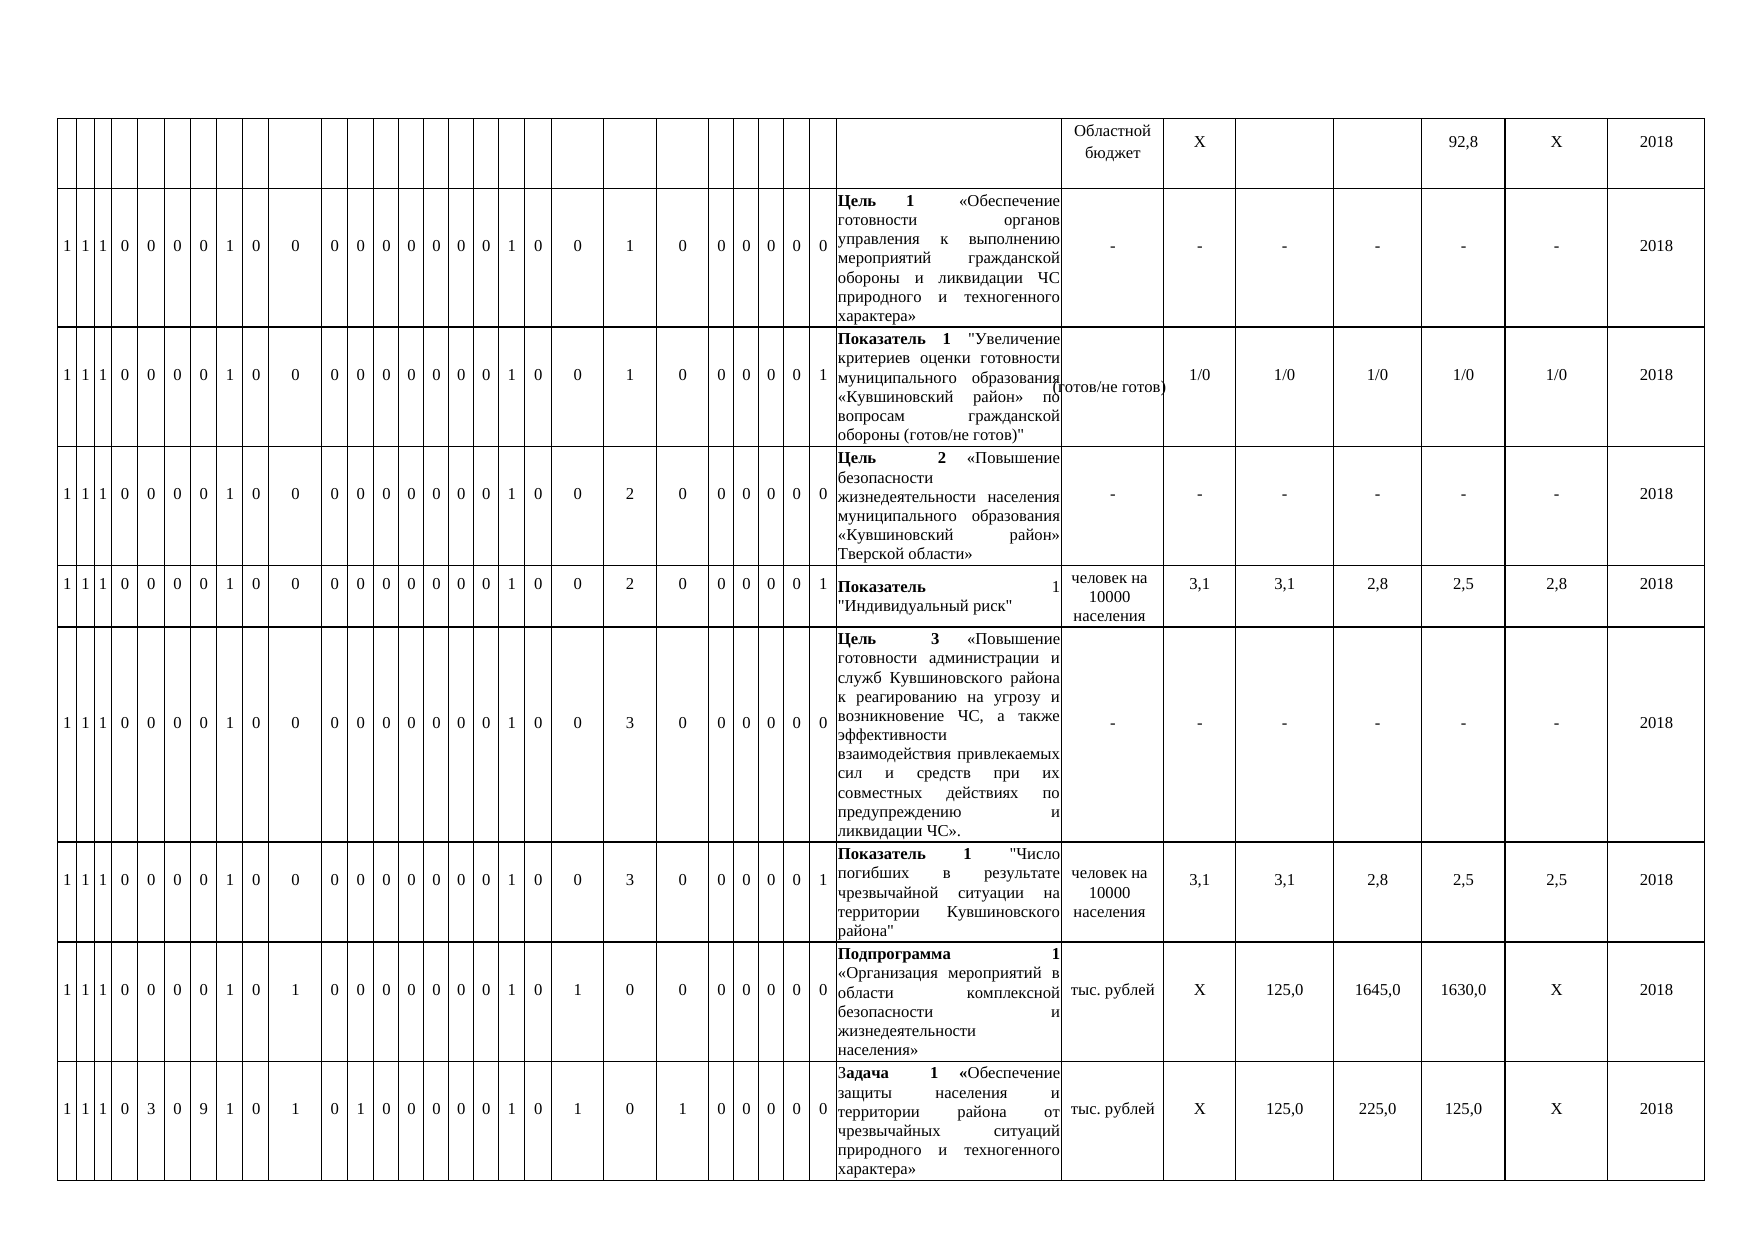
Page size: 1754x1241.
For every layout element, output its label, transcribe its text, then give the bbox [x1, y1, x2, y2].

table_cell 1 [58, 189, 76, 326]
table_cell 0 [322, 189, 347, 326]
table_cell 0 [424, 843, 448, 941]
table_cell 0 [269, 189, 321, 326]
table_cell 0 [374, 843, 398, 941]
table_cell 0 [399, 328, 423, 446]
table_cell 0 [191, 628, 216, 841]
table_cell [1236, 119, 1333, 188]
table_cell X [1164, 1062, 1235, 1180]
table_cell 0 [810, 1062, 836, 1180]
table_cell 1 [77, 843, 94, 941]
table_cell 1 [77, 1062, 94, 1180]
table_cell 0 [138, 843, 164, 941]
table_cell 2,8 [1334, 566, 1421, 626]
table_cell 1 [499, 447, 524, 565]
table_cell 0 [348, 843, 373, 941]
table_cell 0 [525, 328, 551, 446]
table_cell 0 [784, 1062, 809, 1180]
table_cell - [1164, 447, 1235, 565]
table_cell 0 [449, 189, 473, 326]
table_cell 1 [58, 328, 76, 446]
table_cell 0 [657, 843, 708, 941]
table_cell 0 [348, 447, 373, 565]
table_cell 0 [269, 843, 321, 941]
table_cell 0 [374, 189, 398, 326]
table_cell 1 [77, 328, 94, 446]
table_cell 0 [112, 328, 137, 446]
table_cell 0 [243, 943, 268, 1061]
table_cell 1 [604, 328, 656, 446]
table_cell 0 [165, 943, 190, 1061]
table_cell 2018 [1608, 843, 1704, 941]
table_cell - [1164, 189, 1235, 326]
table_cell 0 [165, 447, 190, 565]
table_cell 0 [191, 943, 216, 1061]
table_cell 0 [525, 628, 551, 841]
table_cell человек на 10000 населения [1062, 843, 1163, 941]
table_cell 1 [217, 328, 242, 446]
table_cell 2 [604, 566, 656, 626]
table_cell 0 [552, 628, 603, 841]
table_cell 0 [424, 447, 448, 565]
table_cell 1 [77, 943, 94, 1061]
table_cell 0 [709, 1062, 733, 1180]
table_cell - [1422, 189, 1504, 326]
table_cell - [1422, 628, 1504, 841]
table_cell 0 [399, 628, 423, 841]
table_cell Х [1506, 119, 1607, 188]
table_cell 1 [552, 943, 603, 1061]
table_cell Показатель 1 "Увеличение критериев оценки готовности муниципального образования «Кувшиновский район» по вопросам гражданской обороны (готов/не готов)" [837, 328, 1061, 446]
table_cell 0 [191, 447, 216, 565]
table_cell 0 [810, 189, 836, 326]
table_cell 2,5 [1422, 843, 1504, 941]
table_cell 0 [449, 566, 473, 626]
table_cell 0 [734, 566, 758, 626]
table_cell 0 [243, 1062, 268, 1180]
table_cell 2,5 [1422, 566, 1504, 626]
table_cell 2018 [1608, 1062, 1704, 1180]
table_cell 1 [95, 566, 111, 626]
table_cell 0 [657, 189, 708, 326]
table_cell 2018 [1608, 119, 1704, 188]
table_cell 0 [734, 328, 758, 446]
table_cell 0 [734, 447, 758, 565]
table_cell 0 [552, 328, 603, 446]
table_cell 0 [474, 566, 498, 626]
table_cell - [1506, 447, 1607, 565]
table_cell - [1062, 189, 1163, 326]
table_cell 0 [604, 1062, 656, 1180]
table_cell 0 [191, 189, 216, 326]
table_cell - [1334, 189, 1421, 326]
table_cell 0 [322, 943, 347, 1061]
table_cell 0 [759, 566, 783, 626]
table_cell 0 [810, 447, 836, 565]
table_cell 1 [95, 447, 111, 565]
table_cell 0 [348, 943, 373, 1061]
table_cell 1 [217, 628, 242, 841]
table_cell 0 [269, 328, 321, 446]
table_cell 2018 [1608, 447, 1704, 565]
table_cell 0 [165, 328, 190, 446]
table_cell тыс. рублей [1062, 1062, 1163, 1180]
table_cell 0 [424, 566, 448, 626]
table_cell 0 [424, 943, 448, 1061]
table_cell 0 [374, 447, 398, 565]
table_cell 1 [810, 566, 836, 626]
table_cell 0 [165, 1062, 190, 1180]
table_cell - [1062, 447, 1163, 565]
table_cell 125,0 [1236, 943, 1333, 1061]
table_cell 2018 [1608, 328, 1704, 446]
table_cell Х [1164, 119, 1235, 188]
table_cell 1 [552, 1062, 603, 1180]
table_cell 0 [709, 189, 733, 326]
table_cell 0 [112, 943, 137, 1061]
table_cell 0 [399, 447, 423, 565]
table_cell 0 [138, 628, 164, 841]
table_cell 0 [243, 189, 268, 326]
table_cell Цель 2 «Повышение безопасности жизнедеятельности населения муниципального образования «Кувшиновский район» Тверской области» [837, 447, 1061, 565]
table_cell 1 [95, 189, 111, 326]
table_cell 0 [552, 843, 603, 941]
table_cell 2,5 [1506, 843, 1607, 941]
table_cell 0 [449, 943, 473, 1061]
table_cell 0 [657, 328, 708, 446]
table_cell 1/0 [1236, 328, 1333, 446]
table_cell 3,1 [1236, 566, 1333, 626]
table_cell 0 [784, 328, 809, 446]
table_cell 0 [759, 189, 783, 326]
table_cell 0 [348, 566, 373, 626]
table_cell (готов/не готов) [1062, 328, 1163, 446]
table_cell 0 [112, 843, 137, 941]
table_cell 1 [217, 447, 242, 565]
table_cell - [1236, 447, 1333, 565]
table_cell X [1506, 943, 1607, 1061]
table_cell 0 [374, 566, 398, 626]
table_cell 1 [58, 843, 76, 941]
table_cell 125,0 [1422, 1062, 1504, 1180]
table_cell 1 [77, 628, 94, 841]
table_cell 0 [759, 328, 783, 446]
table_cell 1 [58, 628, 76, 841]
table_cell 0 [784, 189, 809, 326]
table_cell 0 [399, 189, 423, 326]
table_cell 0 [191, 328, 216, 446]
table_cell [1334, 119, 1421, 188]
table_cell 1 [499, 566, 524, 626]
table_cell 2018 [1608, 189, 1704, 326]
table_cell 1645,0 [1334, 943, 1421, 1061]
table_cell 0 [734, 843, 758, 941]
table_cell 92,8 [1422, 119, 1504, 188]
table_cell 0 [112, 628, 137, 841]
table_cell 1 [348, 1062, 373, 1180]
table_cell 0 [112, 566, 137, 626]
table_cell 0 [604, 943, 656, 1061]
table_cell 0 [322, 328, 347, 446]
table_cell 0 [784, 628, 809, 841]
table_cell 0 [709, 328, 733, 446]
table_cell 2 [604, 447, 656, 565]
table_cell 0 [374, 943, 398, 1061]
table_cell 3 [138, 1062, 164, 1180]
table_cell 1 [77, 447, 94, 565]
table_cell - [1422, 447, 1504, 565]
table_cell - [1506, 189, 1607, 326]
table_cell 0 [709, 843, 733, 941]
table_cell 0 [759, 1062, 783, 1180]
table_cell 0 [449, 843, 473, 941]
table_cell 0 [138, 447, 164, 565]
table_cell 0 [734, 189, 758, 326]
table_cell 0 [474, 328, 498, 446]
table_cell 1 [58, 943, 76, 1061]
table_cell человек на 10000 населения [1062, 566, 1163, 626]
table_cell 1 [58, 1062, 76, 1180]
table_cell 0 [399, 566, 423, 626]
table_cell 0 [399, 1062, 423, 1180]
table_cell 1 [499, 189, 524, 326]
table_cell 0 [525, 943, 551, 1061]
table_cell X [1506, 1062, 1607, 1180]
table_cell 0 [759, 628, 783, 841]
table_cell 0 [474, 1062, 498, 1180]
table_cell 2018 [1608, 628, 1704, 841]
table_cell 3 [604, 628, 656, 841]
table_cell 1 [95, 1062, 111, 1180]
table_cell 2,8 [1506, 566, 1607, 626]
table_cell 0 [243, 843, 268, 941]
table_cell 0 [243, 566, 268, 626]
table_cell 0 [552, 447, 603, 565]
table_cell 0 [734, 628, 758, 841]
table_cell 1/0 [1422, 328, 1504, 446]
table_cell 0 [552, 566, 603, 626]
table_cell 2018 [1608, 943, 1704, 1061]
table_cell - [1334, 628, 1421, 841]
table_cell 1/0 [1164, 328, 1235, 446]
table_cell Задача 1 «Обеспечение защиты населения и территории района от чрезвычайных ситуаций природного и техногенного характера» [837, 1062, 1061, 1180]
table_cell 0 [657, 628, 708, 841]
table_cell 2018 [1608, 566, 1704, 626]
table_cell 1 [499, 1062, 524, 1180]
table_cell 1 [499, 628, 524, 841]
table_cell 0 [399, 843, 423, 941]
table_cell 1 [499, 843, 524, 941]
table_cell 0 [810, 943, 836, 1061]
table_cell 0 [269, 566, 321, 626]
table_cell 0 [657, 943, 708, 1061]
table_cell 0 [191, 843, 216, 941]
table_cell 0 [322, 566, 347, 626]
table_cell Областной бюджет [1062, 119, 1163, 188]
table_cell - [1236, 628, 1333, 841]
table_cell 0 [525, 447, 551, 565]
table_cell 0 [449, 628, 473, 841]
table_cell 1 [657, 1062, 708, 1180]
table_cell 3 [604, 843, 656, 941]
table_cell 0 [322, 447, 347, 565]
table_cell 1 [77, 566, 94, 626]
table_cell 1 [217, 1062, 242, 1180]
table_cell 0 [165, 843, 190, 941]
table_cell 0 [525, 566, 551, 626]
table_cell 0 [322, 1062, 347, 1180]
table_cell 0 [243, 328, 268, 446]
table_cell - [1506, 628, 1607, 841]
table_cell Показатель 1 "Индивидуальный риск" [837, 566, 1061, 626]
table_cell 0 [424, 628, 448, 841]
table_cell Подпрограмма 1 «Организация мероприятий в области комплексной безопасности и жизнедеятельности населения» [837, 943, 1061, 1061]
table_cell 0 [759, 943, 783, 1061]
table_cell 1 [217, 566, 242, 626]
table_cell 0 [449, 328, 473, 446]
table_cell 0 [138, 189, 164, 326]
table_cell 3,1 [1236, 843, 1333, 941]
table_cell 1 [58, 447, 76, 565]
table_cell 0 [112, 447, 137, 565]
table_cell 0 [449, 447, 473, 565]
table_cell тыс. рублей [1062, 943, 1163, 1061]
table_cell 0 [374, 328, 398, 446]
table_cell 0 [709, 566, 733, 626]
table_cell 0 [269, 447, 321, 565]
table_cell 0 [165, 566, 190, 626]
table_cell 0 [657, 447, 708, 565]
table_cell 1 [217, 843, 242, 941]
table_cell 0 [474, 843, 498, 941]
table_cell 0 [322, 843, 347, 941]
table_cell 1 [810, 843, 836, 941]
table_cell 0 [322, 628, 347, 841]
table_cell 0 [424, 189, 448, 326]
table_cell 0 [138, 566, 164, 626]
table_cell 1 [95, 943, 111, 1061]
table_cell 0 [424, 328, 448, 446]
table_cell 1 [499, 943, 524, 1061]
table_cell 1 [95, 843, 111, 941]
table_cell 0 [810, 628, 836, 841]
table_cell 0 [709, 628, 733, 841]
table_cell 0 [449, 1062, 473, 1180]
table_cell 1 [95, 628, 111, 841]
table_cell 0 [243, 447, 268, 565]
table_cell 1 [95, 328, 111, 446]
table_cell 0 [191, 566, 216, 626]
table_cell 0 [165, 628, 190, 841]
table_cell 0 [552, 189, 603, 326]
table_cell 0 [243, 628, 268, 841]
table_cell 1/0 [1334, 328, 1421, 446]
table_cell 0 [474, 447, 498, 565]
table_cell 1 [77, 189, 94, 326]
table_cell 1 [499, 328, 524, 446]
table_cell Цель 1 «Обеспечение готовности органов управления к выполнению мероприятий гражданской обороны и ликвидации ЧС природного и техногенного характера» [837, 189, 1061, 326]
table_cell 1/0 [1506, 328, 1607, 446]
table_cell 0 [784, 566, 809, 626]
table_cell 9 [191, 1062, 216, 1180]
table_cell 0 [112, 189, 137, 326]
table_cell 1 [810, 328, 836, 446]
table_cell 1 [604, 189, 656, 326]
table_cell 3,1 [1164, 566, 1235, 626]
table_cell 0 [474, 628, 498, 841]
table_cell Цель 3 «Повышение готовности администрации и служб Кувшиновского района к реагированию на угрозу и возникновение ЧС, а также эффективности взаимодействия привлекаемых сил и средств при их совместных действиях по предупреждению и ликвидации ЧС». [837, 628, 1061, 841]
table_cell 0 [734, 943, 758, 1061]
table_cell 1 [58, 566, 76, 626]
table_cell 0 [784, 447, 809, 565]
table_cell 0 [784, 943, 809, 1061]
table_cell - [1164, 628, 1235, 841]
table_cell 3,1 [1164, 843, 1235, 941]
table_cell Показатель 1 "Число погибших в результате чрезвычайной ситуации на территории Кувшиновского района" [837, 843, 1061, 941]
table_cell 1 [269, 1062, 321, 1180]
table_cell 0 [759, 447, 783, 565]
table_cell 0 [525, 189, 551, 326]
table_cell 0 [138, 943, 164, 1061]
table_cell 1630,0 [1422, 943, 1504, 1061]
table_cell 0 [709, 447, 733, 565]
table_cell 0 [348, 189, 373, 326]
table_cell - [1236, 189, 1333, 326]
table_cell 0 [269, 628, 321, 841]
table_cell 0 [374, 628, 398, 841]
table_cell 0 [138, 328, 164, 446]
table_cell 125,0 [1236, 1062, 1333, 1180]
table_cell 1 [217, 943, 242, 1061]
table_cell - [1334, 447, 1421, 565]
table_cell 0 [165, 189, 190, 326]
table_cell 0 [759, 843, 783, 941]
table_cell 0 [424, 1062, 448, 1180]
table_cell 0 [525, 1062, 551, 1180]
table_cell 0 [657, 566, 708, 626]
table_cell 0 [374, 1062, 398, 1180]
table_cell 0 [474, 189, 498, 326]
table_cell 2,8 [1334, 843, 1421, 941]
table_cell 0 [734, 1062, 758, 1180]
table_cell 0 [348, 328, 373, 446]
table_cell 0 [112, 1062, 137, 1180]
table_cell 0 [348, 628, 373, 841]
table_cell X [1164, 943, 1235, 1061]
table_cell 0 [784, 843, 809, 941]
table_cell 1 [217, 189, 242, 326]
table_cell 0 [474, 943, 498, 1061]
table_cell 0 [399, 943, 423, 1061]
table_cell - [1062, 628, 1163, 841]
table_cell 0 [709, 943, 733, 1061]
table_cell 225,0 [1334, 1062, 1421, 1180]
table_cell 1 [269, 943, 321, 1061]
table_cell 0 [525, 843, 551, 941]
